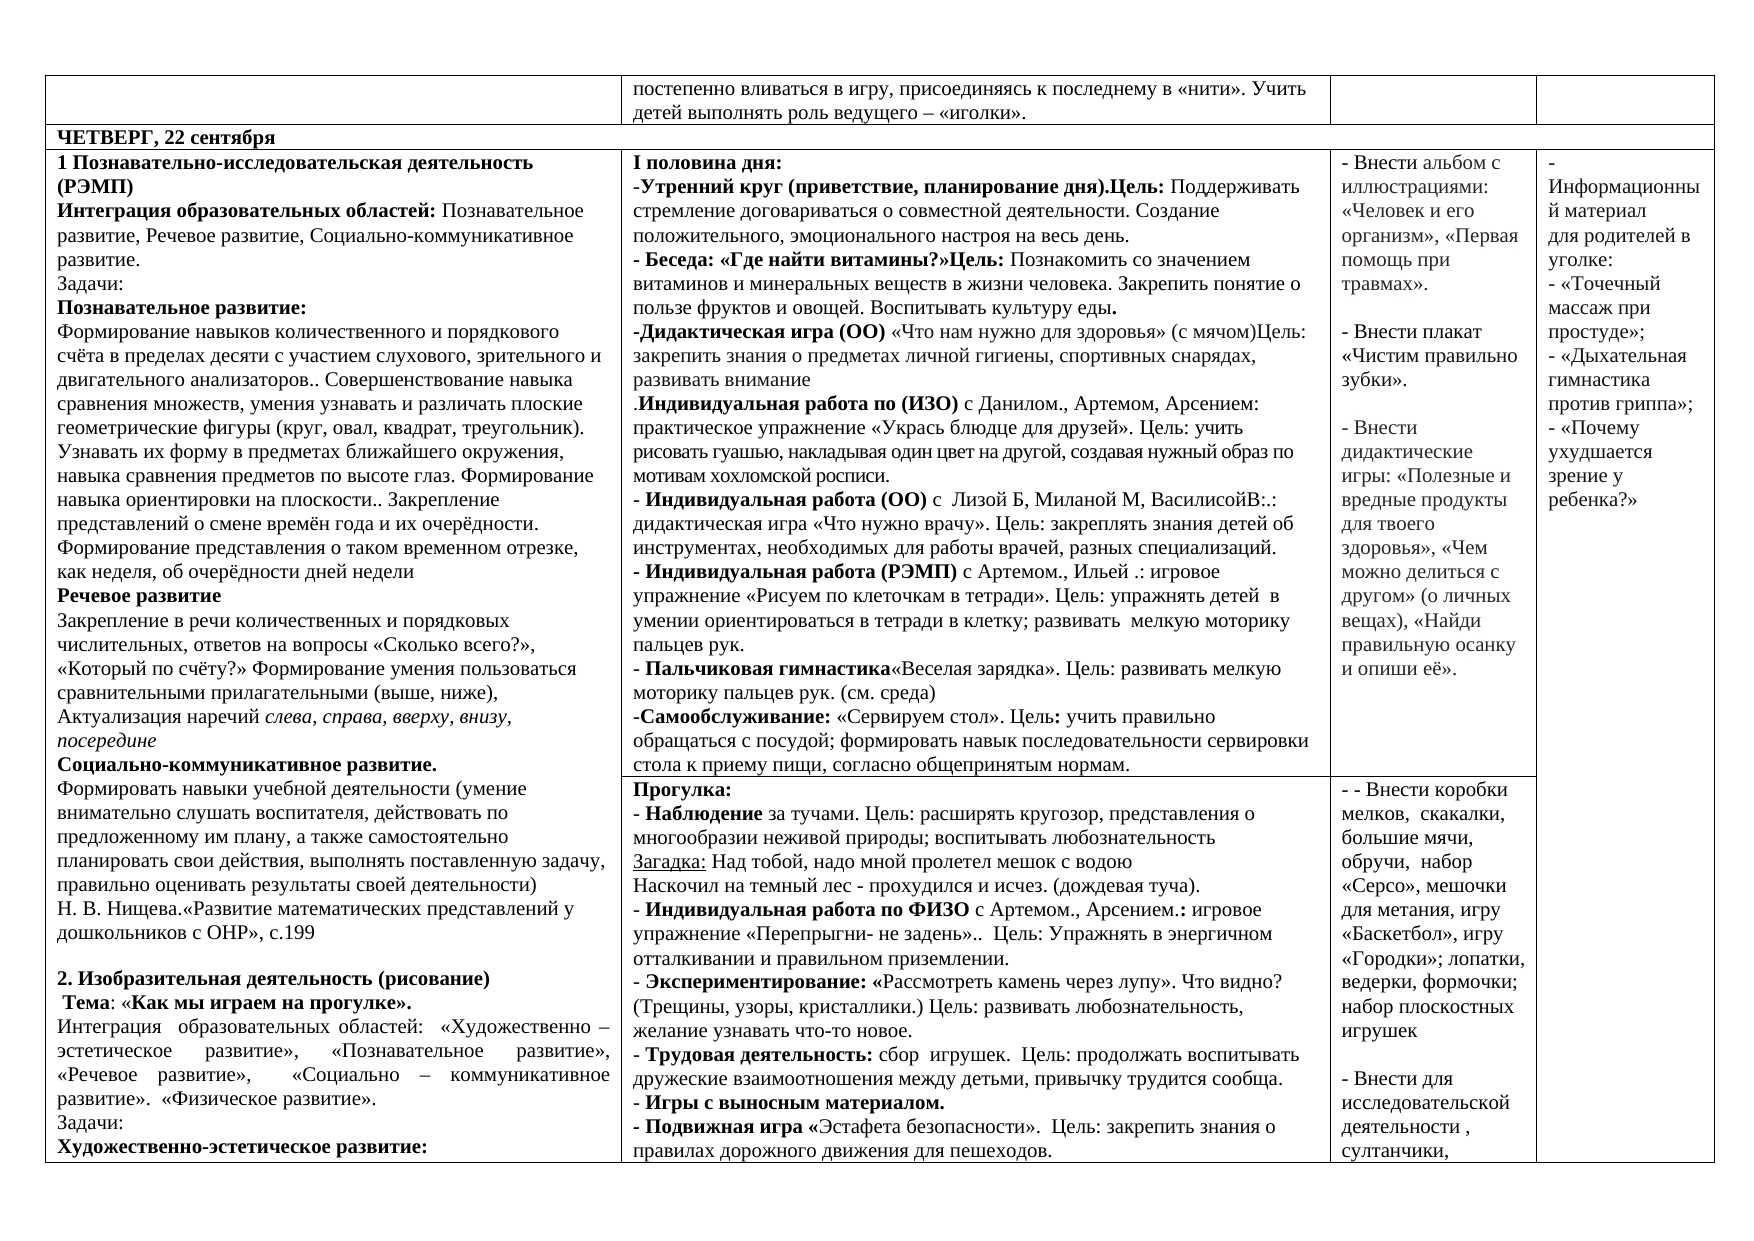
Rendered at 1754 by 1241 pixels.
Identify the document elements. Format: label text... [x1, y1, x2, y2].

table_cell - Информационный материал для родителей в уголке: - «Точечный массаж при простуде»; - «Дыхательная гимнастика против гриппа»; - «Почему ухудшается зрение у ребенка?» [1537, 150, 1714, 1162]
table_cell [1331, 76, 1536, 124]
table_cell - Внести альбом с иллюстрациями: «Человек и его организм», «Первая помощь при травмах». - Внести плакат «Чистим правильно зубки». - Внести дидактические игры: «Полезные и вредные продукты для твоего здоровья», «Чем можно делиться с другом» (о личных вещах), «Найди правильную осанку и опиши её». [1331, 150, 1536, 776]
table_cell 1 Познавательно-исследовательская деятельность (РЭМП) Интеграция образовательных областей: Познавательное развитие, Речевое развитие, Социально-коммуникативное развитие. Задачи: Познавательное развитие: Формирование навыков количественного и порядкового счёта в пределах десяти с участием слухового, зрительного и двигательного анализаторов.. Совершенствование навыка сравнения множеств, умения узнавать и различать плоские геометрические фигуры (круг, овал, квадрат, треугольник). Узнавать их форму в предметах ближайшего окружения, навыка сравнения предметов по высоте глаз. Формирование навыка ориентировки на плоскости.. Закрепление представлений о смене времён года и их очерёдности. Формирование представления о таком временном отрезке, как неделя, об очерёдности дней недели Речевое развитие Закрепление в речи количественных и порядковых числительных, ответов на вопросы «Сколько всего?», «Который по счёту?» Формирование умения пользоваться сравнительными прилагательными (выше, ниже), Актуализация наречий слева, справа, вверху, внизу, посередине Социально-коммуникативное развитие. Формировать навыки учебной деятельности (умение внимательно слушать воспитателя, действовать по предложенному им плану, а также самостоятельно планировать свои действия, выполнять поставленную задачу, правильно оценивать результаты своей деятельности) Н. В. Нищева.«Развитие математических представлений у дошкольников с ОНР», с.199 2. Изобразительная деятельность (рисование) Тема: «Как мы играем на прогулке». Интеграция образовательных областей: «Художественно – эстетическое развитие», «Познавательное развитие», «Речевое развитие», «Социально – коммуникативное развитие». «Физическое развитие». Задачи: Художественно-эстетическое развитие: Закреплять умение детей отражать в рисунках впечатления от окружающей жизни, удачно располагать фигуры на листе, рисовать крупно. Закреплять умение рисовать фигуру человека, передавать форму, пропорции и расположение частей, простые движения рук и ног. Упражнять в рисовании и закрашивании карандашами (цветными мелками) Развивать творчество и инициативу. Познавательное развитие: Формировать у детей представления о здоровом образе жизни. Речевое развитие: Развивать умение рассуждать, делать выводы. Социально-коммуникативное развитие: Формировать навыки правильно оценивать результаты своей деятельности) Физическое развитие: Развивать глазомер, мелкую моторику и координацию движения рук. Методы и приемы: - Наглядные: частичный показ. - Практические: выполнение изображения. - Словесные: беседа, пояснение, совет. Материал и оборудование: Листы бумаги квадратной формы, акварель, кисти широкие, музыкальная композиция, составленная из песен о семье. Т. С. Комарова Занятия по изобразительной деятельности в детском саду. С 24 3. Двигательная деятельность на воздухе (по плану инструктора по ФИЗО) [46, 150, 621, 1162]
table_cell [1331, 777, 1536, 1162]
table_cell I половина дня: -Утренний круг (приветствие, планирование дня).Цель: Поддерживать стремление договариваться о совместной деятельности. Создание положительного, эмоционального настроя на весь день. - Беседа: «Где найти витамины?»Цель: Познакомить со значением витаминов и минеральных веществ в жизни человека. Закрепить понятие о пользе фруктов и овощей. Воспитывать культуру еды. -Дидактическая игра (ОО) «Что нам нужно для здоровья» (с мячом)Цель: закрепить знания о предметах личной гигиены, спортивных снарядах, развивать внимание .Индивидуальная работа по (ИЗО) с Данилом., Артемом, Арсением: практическое упражнение «Укрась блюдце для друзей». Цель: учить рисовать гуашью, накладывая один цвет на другой, создавая нужный образ по мотивам хохломской росписи. - Индивидуальная работа (ОО) с Лизой Б, Миланой М, ВасилисойВ:.: дидактическая игра «Что нужно врачу». Цель: закреплять знания детей об инструментах, необходимых для работы врачей, разных специализаций. - Индивидуальная работа (РЭМП) с Артемом., Ильей .: игровое упражнение «Рисуем по клеточкам в тетради». Цель: упражнять детей в умении ориентироваться в тетради в клетку; развивать мелкую моторику пальцев рук. - Пальчиковая гимнастика«Веселая зарядка». Цель: развивать мелкую моторику пальцев рук. (см. среда) -Самообслуживание: «Сервируем стол». Цель: учить правильно обращаться с посудой; формировать навык последовательности сервировки стола к приему пищи, согласно общепринятым нормам. [622, 150, 1330, 776]
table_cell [622, 76, 1330, 124]
table_cell ЧЕТВЕРГ, 22 сентября [46, 125, 1714, 149]
